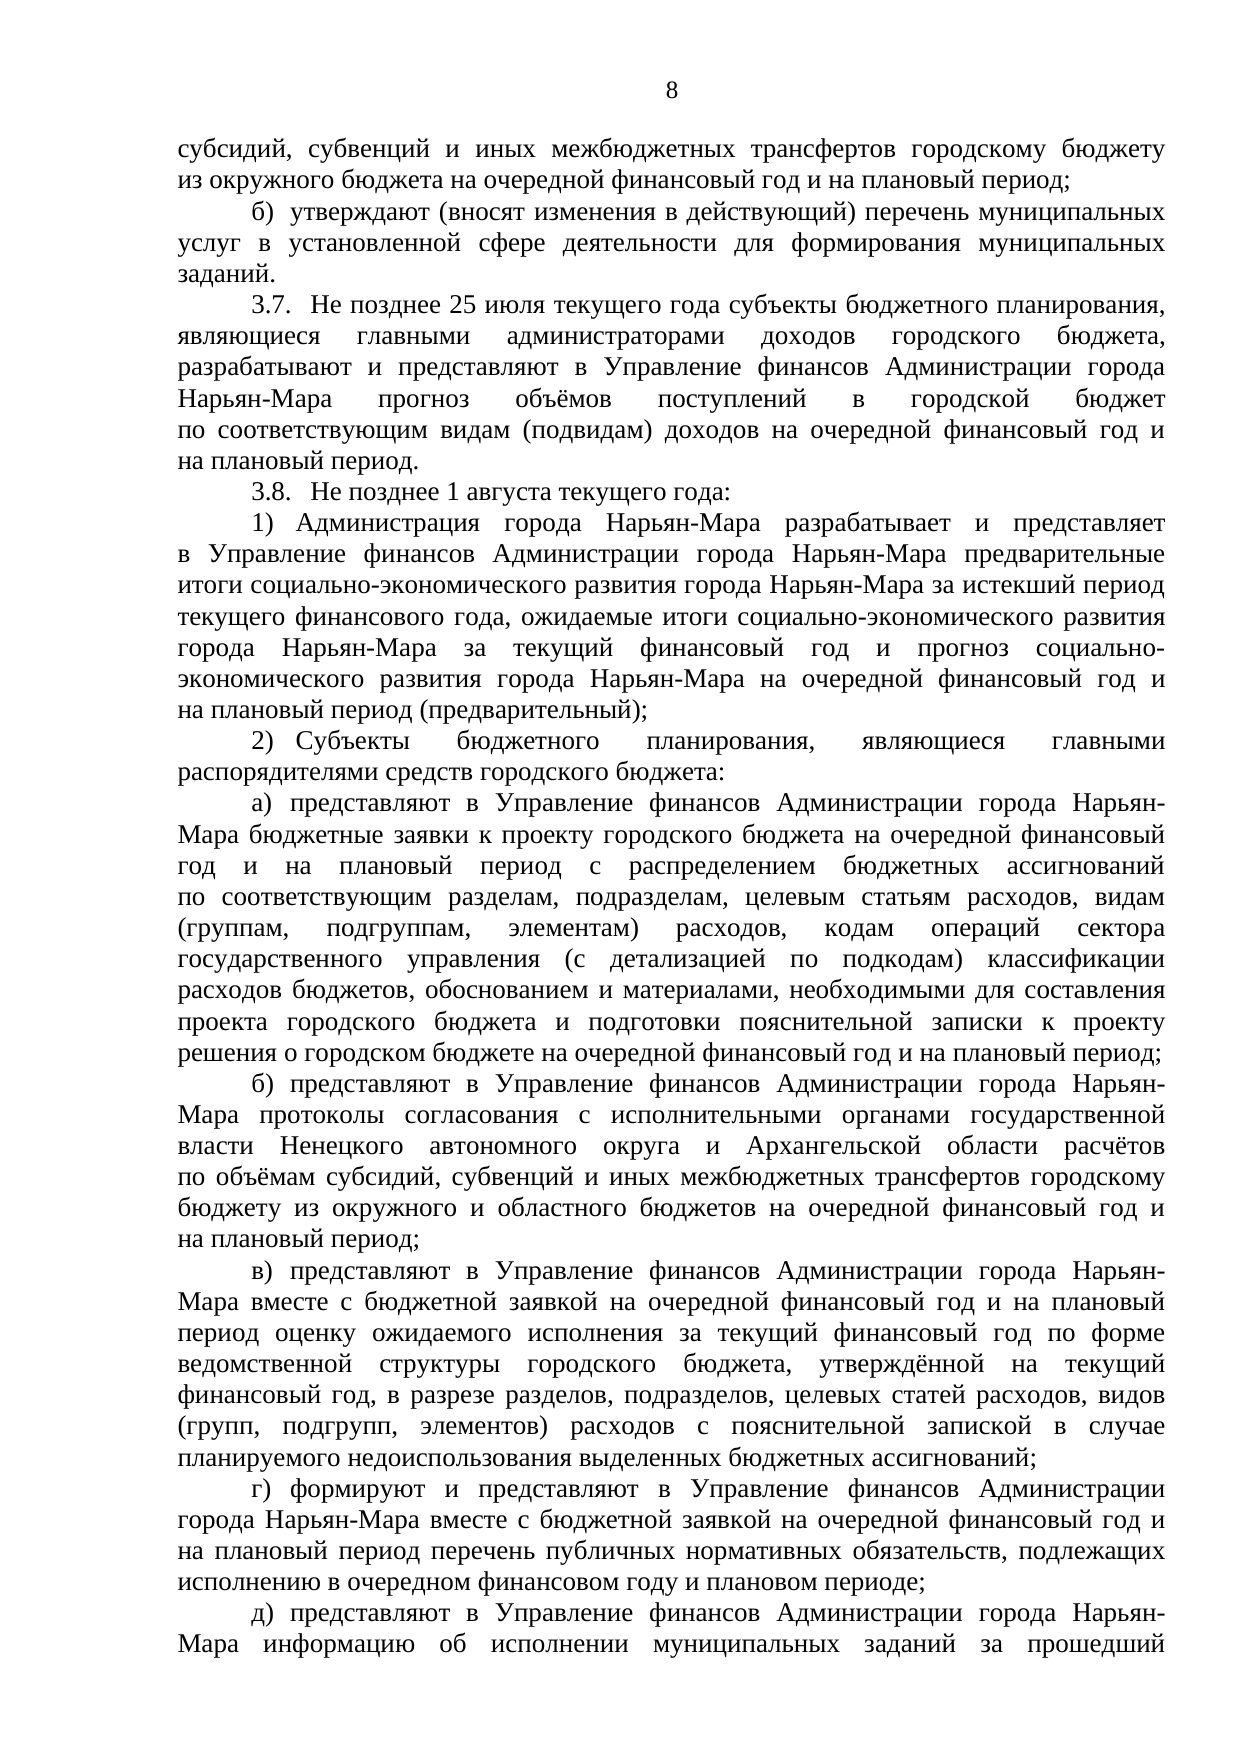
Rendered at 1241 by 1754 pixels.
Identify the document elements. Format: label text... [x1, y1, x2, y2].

text б) представляют в Управление финансов Администрации города Нарьян-Мара протоколы согласования с исполнительными органами государственной власти Ненецкого автономного округа и Архангельской области расчётов по объёмам субсидий, субвенций и иных межбюджетных трансфертов городскому бюджету из окружного и областного бюджетов на очередной финансовый год и на плановый период; [177, 1067, 1166, 1254]
text 1) Администрация города Нарьян-Мара разрабатывает и представляет в Управление финансов Администрации города Нарьян-Мара предварительные итоги социально-экономического развития города Нарьян-Мара за истекший период текущего финансового года, ожидаемые итоги социально-экономического развития города Нарьян-Мара за текущий финансовый год и прогноз социально-экономического развития города Нарьян-Мара на очередной финансовый год и на плановый период (предварительный); [177, 506, 1166, 724]
text г) формируют и представляют в Управление финансов Администрации города Нарьян-Мара вместе с бюджетной заявкой на очередной финансовый год и на плановый период перечень публичных нормативных обязательств, подлежащих исполнению в очередном финансовом году и плановом периоде; [177, 1472, 1166, 1596]
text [177, 132, 1166, 195]
text 3.8. Не позднее 1 августа текущего года: [177, 475, 1166, 506]
text 3.7. Не позднее 25 июля текущего года субъекты бюджетного планирования, являющиеся главными администраторами доходов городского бюджета, разрабатывают и представляют в Управление финансов Администрации города Нарьян-Мара прогноз объёмов поступлений в городской бюджет по соответствующим видам (подвидам) доходов на очередной финансовый год и на плановый период. [177, 288, 1166, 475]
text а) представляют в Управление финансов Администрации города Нарьян-Мара бюджетные заявки к проекту городского бюджета на очередной финансовый год и на плановый период с распределением бюджетных ассигнований по соответствующим разделам, подразделам, целевым статьям расходов, видам (группам, подгруппам, элементам) расходов, кодам операций сектора государственного управления (с детализацией по подкодам) классификации расходов бюджетов, обоснованием и материалами, необходимыми для составления проекта городского бюджета и подготовки пояснительной записки к проекту решения о городском бюджете на очередной финансовый год и на плановый период; [177, 787, 1166, 1067]
text в) представляют в Управление финансов Администрации города Нарьян-Мара вместе с бюджетной заявкой на очередной финансовый год и на плановый период оценку ожидаемого исполнения за текущий финансовый год по форме ведомственной структуры городского бюджета, утверждённой на текущий финансовый год, в разрезе разделов, подразделов, целевых статей расходов, видов (групп, подгрупп, элементов) расходов с пояснительной запиской в случае планируемого недоиспользования выделенных бюджетных ассигнований; [177, 1254, 1166, 1472]
text б) утверждают (вносят изменения в действующий) перечень муниципальных услуг в установленной сфере деятельности для формирования муниципальных заданий. [177, 195, 1166, 288]
text 2) Субъекты бюджетного планирования, являющиеся главными распорядителями средств городского бюджета: [177, 724, 1166, 787]
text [177, 1596, 1166, 1659]
